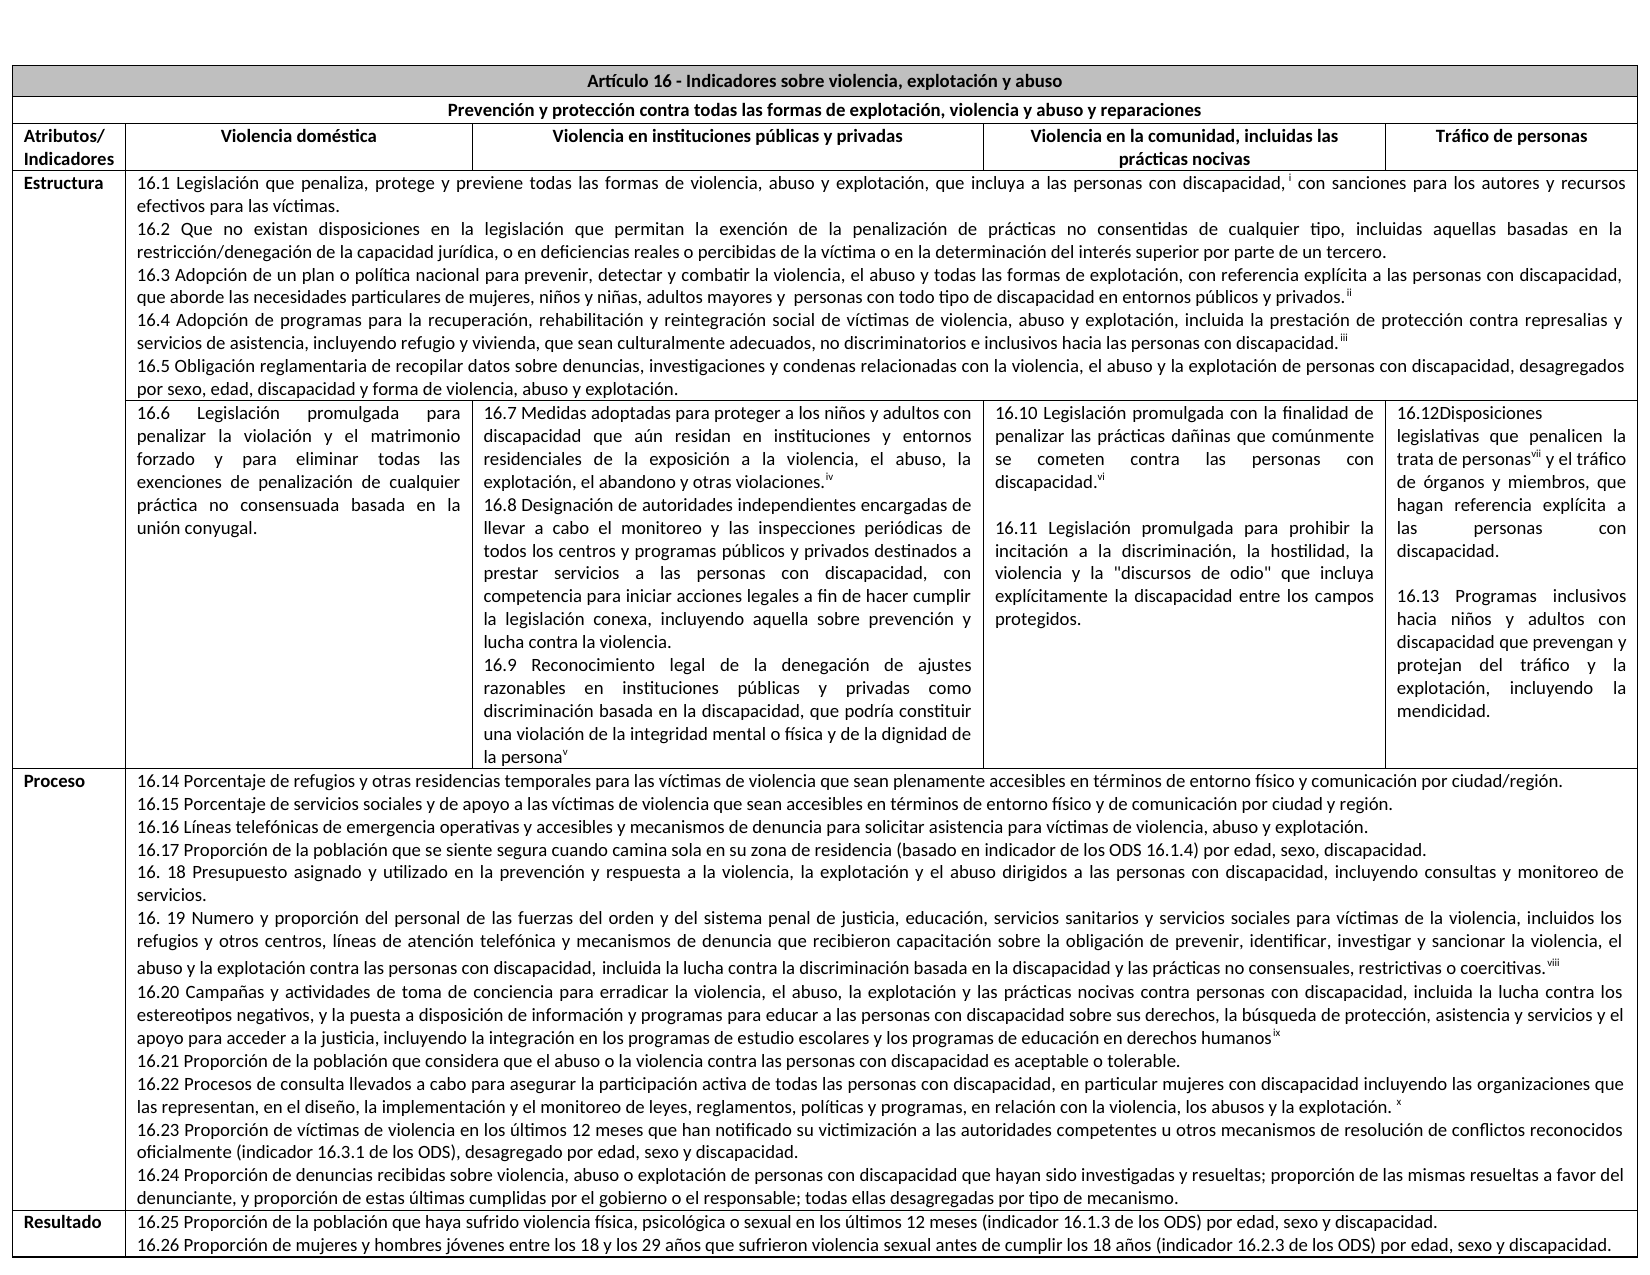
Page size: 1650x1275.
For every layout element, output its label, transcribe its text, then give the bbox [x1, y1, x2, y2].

table_cell Atributos/ Indicadores [13, 124, 125, 170]
table_cell Resultado [13, 1211, 125, 1256]
table_cell 16.10 Legislación promulgada con la finalidad de penalizar las prácticas dañinas que comúnmente se cometen contra las personas con discapacidad. 16.11 Legislación promulgada para prohibir la incitación a la discriminación, la hostilidad, la violencia y la "discursos de odio" que incluya explícitamente la discapacidad entre los campos protegidos. [984, 401, 1385, 768]
table_cell 16.25 Proporción de la población que haya sufrido violencia física, psicológica o sexual en los últimos 12 meses (indicador 16.1.3 de los ODS) por edad, sexo y discapacidad. 16.26 Proporción de mujeres y hombres jóvenes entre los 18 y los 29 años que sufrieron violencia sexual antes de cumplir los 18 años (indicador 16.2.3 de los ODS) por edad, sexo y discapacidad. [126, 1211, 1637, 1256]
table_cell Prevención y protección contra todas las formas de explotación, violencia y abuso y reparaciones [13, 97, 1637, 123]
table_cell 16.14 Porcentaje de refugios y otras residencias temporales para las víctimas de violencia que sean plenamente accesibles en términos de entorno físico y comunicación por ciudad/región. 16.15 Porcentaje de servicios sociales y de apoyo a las víctimas de violencia que sean accesibles en términos de entorno físico y de comunicación por ciudad y región. 16.16 Líneas telefónicas de emergencia operativas y accesibles y mecanismos de denuncia para solicitar asistencia para víctimas de violencia, abuso y explotación. 16.17 Proporción de la población que se siente segura cuando camina sola en su zona de residencia (basado en indicador de los ODS 16.1.4) por edad, sexo, discapacidad. 16. 18 Presupuesto asignado y utilizado en la prevención y respuesta a la violencia, la explotación y el abuso dirigidos a las personas con discapacidad, incluyendo consultas y monitoreo de servicios. 16. 19 Numero y proporción del personal de las fuerzas del orden y del sistema penal de justicia, educación, servicios sanitarios y servicios sociales para víctimas de la violencia, incluidos los refugios y otros centros, líneas de atención telefónica y mecanismos de denuncia que recibieron capacitación sobre la obligación de prevenir, identificar, investigar y sancionar la violencia, el abuso y la explotación contra las personas con discapacidad, incluida la lucha contra la discriminación basada en la discapacidad y las prácticas no consensuales, restrictivas o coercitivas. 16.20 Campañas y actividades de toma de conciencia para erradicar la violencia, el abuso, la explotación y las prácticas nocivas contra personas con discapacidad, incluida la lucha contra los estereotipos negativos, y la puesta a disposición de información y programas para educar a las personas con discapacidad sobre sus derechos, la búsqueda de protección, asistencia y servicios y el apoyo para acceder a la justicia, incluyendo la integración en los programas de estudio escolares y los programas de educación en derechos humanos 16.21 Proporción de la población que considera que el abuso o la violencia contra las personas con discapacidad es aceptable o tolerable. 16.22 Procesos de consulta llevados a cabo para asegurar la participación activa de todas las personas con discapacidad, en particular mujeres con discapacidad incluyendo las organizaciones que las representan, en el diseño, la implementación y el monitoreo de leyes, reglamentos, políticas y programas, en relación con la violencia, los abusos y la explotación. 16.23 Proporción de víctimas de violencia en los últimos 12 meses que han notificado su victimización a las autoridades competentes u otros mecanismos de resolución de conflictos reconocidos oficialmente (indicador 16.3.1 de los ODS), desagregado por edad, sexo y discapacidad. 16.24 Proporción de denuncias recibidas sobre violencia, abuso o explotación de personas con discapacidad que hayan sido investigadas y resueltas; proporción de las mismas resueltas a favor del denunciante, y proporción de estas últimas cumplidas por el gobierno o el responsable; todas ellas desagregadas por tipo de mecanismo. [126, 769, 1637, 1209]
table_cell 16.7 Medidas adoptadas para proteger a los niños y adultos con discapacidad que aún residan en instituciones y entornos residenciales de la exposición a la violencia, el abuso, la explotación, el abandono y otras violaciones. 16.8 Designación de autoridades independientes encargadas de llevar a cabo el monitoreo y las inspecciones periódicas de todos los centros y programas públicos y privados destinados a prestar servicios a las personas con discapacidad, con competencia para iniciar acciones legales a fin de hacer cumplir la legislación conexa, incluyendo aquella sobre prevención y lucha contra la violencia. 16.9 Reconocimiento legal de la denegación de ajustes razonables en instituciones públicas y privadas como discriminación basada en la discapacidad, que podría constituir una violación de la integridad mental o física y de la dignidad de la persona [473, 401, 983, 768]
table_cell 16.1 Legislación que penaliza, protege y previene todas las formas de violencia, abuso y explotación, que incluya a las personas con discapacidad, con sanciones para los autores y recursos efectivos para las víctimas. 16.2 Que no existan disposiciones en la legislación que permitan la exención de la penalización de prácticas no consentidas de cualquier tipo, incluidas aquellas basadas en la restricción/denegación de la capacidad jurídica, o en deficiencias reales o percibidas de la víctima o en la determinación del interés superior por parte de un tercero. 16.3 Adopción de un plan o política nacional para prevenir, detectar y combatir la violencia, el abuso y todas las formas de explotación, con referencia explícita a las personas con discapacidad, que aborde las necesidades particulares de mujeres, niños y niñas, adultos mayores y personas con todo tipo de discapacidad en entornos públicos y privados. 16.4 Adopción de programas para la recuperación, rehabilitación y reintegración social de víctimas de violencia, abuso y explotación, incluida la prestación de protección contra represalias y servicios de asistencia, incluyendo refugio y vivienda, que sean culturalmente adecuados, no discriminatorios e inclusivos hacia las personas con discapacidad. 16.5 Obligación reglamentaria de recopilar datos sobre denuncias, investigaciones y condenas relacionadas con la violencia, el abuso y la explotación de personas con discapacidad, desagregados por sexo, edad, discapacidad y forma de violencia, abuso y explotación. [126, 171, 1637, 400]
table_cell Violencia en instituciones públicas y privadas [473, 124, 983, 170]
table_cell Tráfico de personas [1386, 124, 1637, 170]
table_cell 16.6 Legislación promulgada para penalizar la violación y el matrimonio forzado y para eliminar todas las exenciones de penalización de cualquier práctica no consensuada basada en la unión conyugal. [126, 401, 472, 768]
table_cell Violencia en la comunidad, incluidas las prácticas nocivas [984, 124, 1385, 170]
table_header Artículo 16 - Indicadores sobre violencia, explotación y abuso [13, 66, 1637, 96]
table_cell Estructura [13, 171, 125, 768]
table_cell Violencia doméstica [126, 124, 472, 170]
table_cell 16.12Disposiciones legislativas que penalicen la trata de personas y el tráfico de órganos y miembros, que hagan referencia explícita a las personas con discapacidad. 16.13 Programas inclusivos hacia niños y adultos con discapacidad que prevengan y protejan del tráfico y la explotación, incluyendo la mendicidad. [1386, 401, 1637, 768]
table_cell Proceso [13, 769, 125, 1209]
